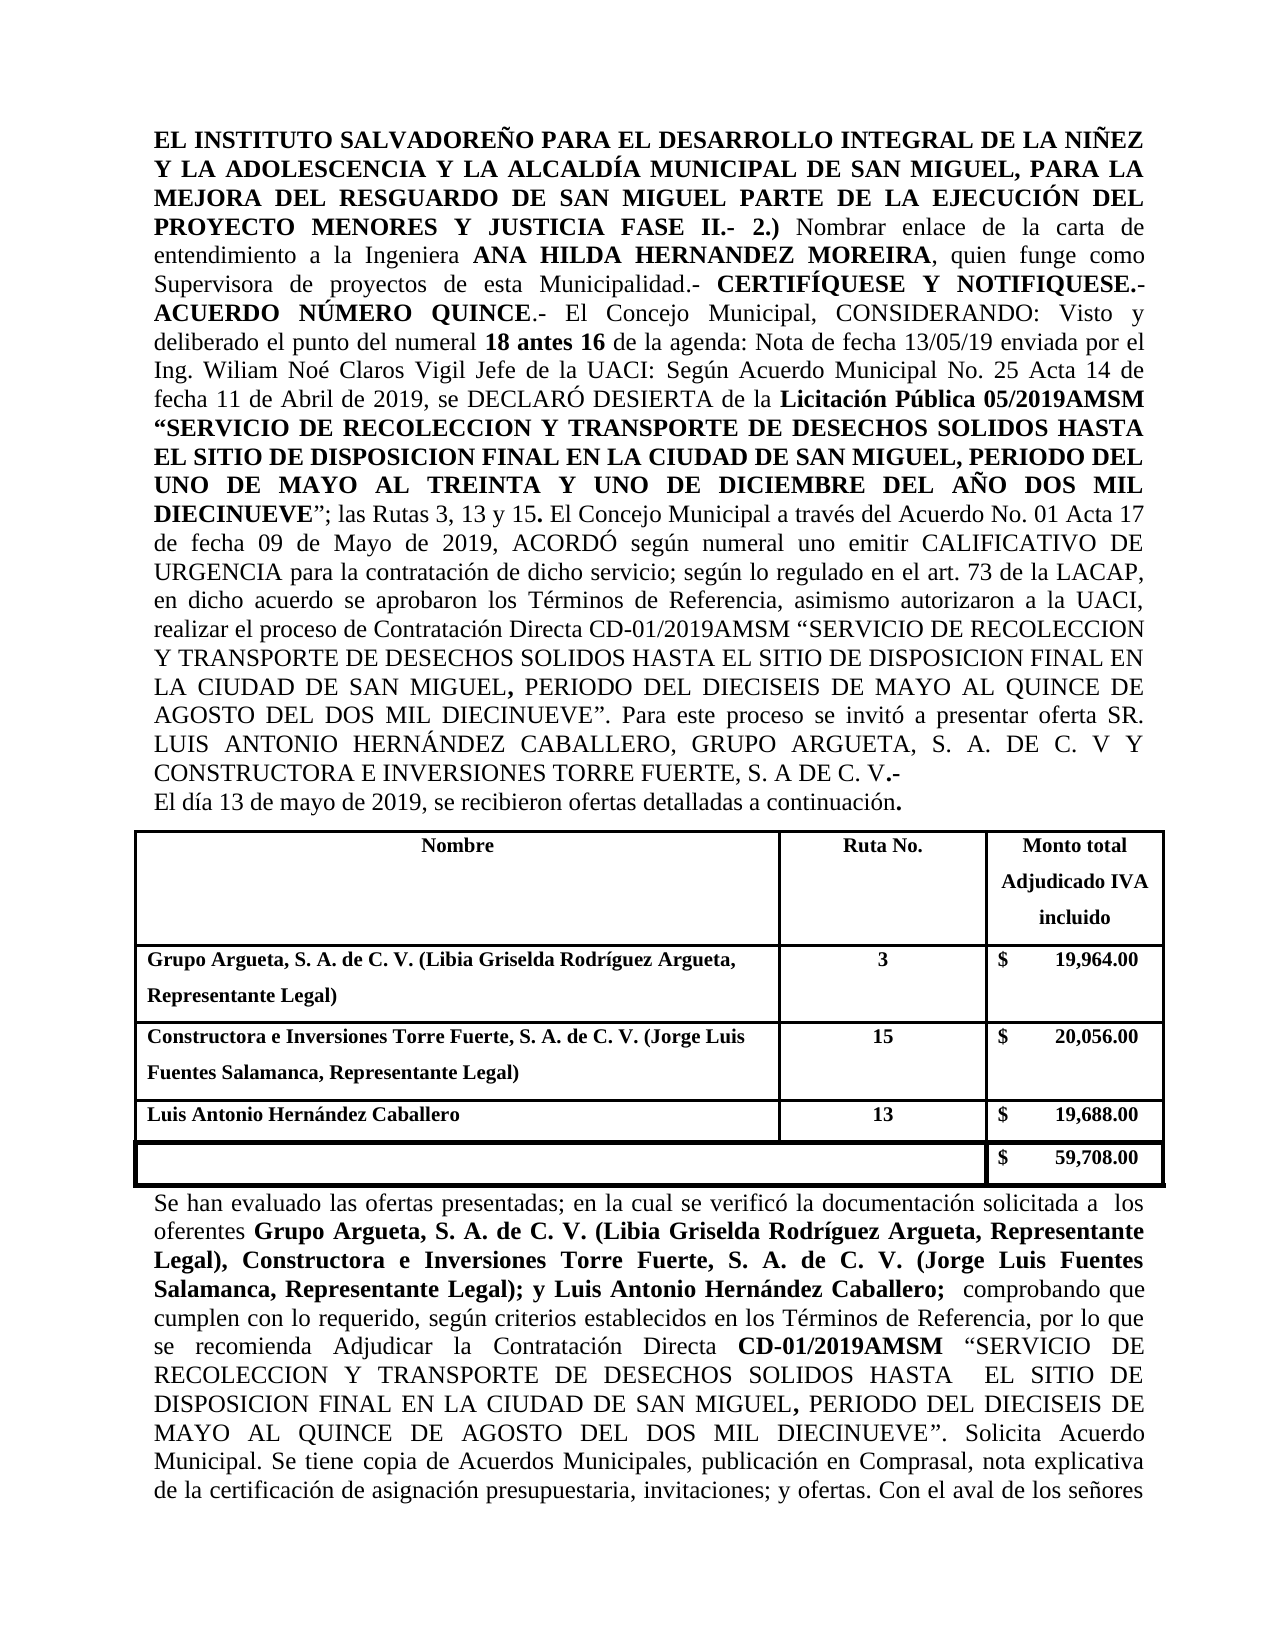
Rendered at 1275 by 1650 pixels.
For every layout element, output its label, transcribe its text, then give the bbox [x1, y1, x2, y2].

text El día 13 de mayo de 2019, se recibieron ofertas detalladas a continuación. [153, 787, 1145, 816]
table_header Monto total Adjudicado IVA incluido [988, 833, 1162, 943]
table_cell Luis Antonio Hernández Caballero [137, 1102, 778, 1140]
table_header Ruta No. [781, 833, 985, 943]
table_cell $ 20,056.00 [988, 1024, 1162, 1098]
table_cell Constructora e Inversiones Torre Fuerte, S. A. de C. V. (Jorge Luis Fuentes Salamanca, Representante Legal) [137, 1024, 778, 1098]
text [153, 1188, 1145, 1504]
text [153, 126, 1145, 787]
table_cell [138, 1145, 984, 1183]
table_cell $ 19,688.00 [988, 1102, 1162, 1140]
table_cell $ 59,708.00 [989, 1145, 1161, 1183]
table_cell Grupo Argueta, S. A. de C. V. (Libia Griselda Rodríguez Argueta, Representante Legal) [137, 947, 778, 1021]
table_cell 3 [781, 947, 985, 1021]
table_cell $ 19,964.00 [988, 947, 1162, 1021]
table_header Nombre [137, 833, 778, 943]
table_cell 15 [781, 1024, 985, 1098]
table_cell 13 [781, 1102, 985, 1140]
